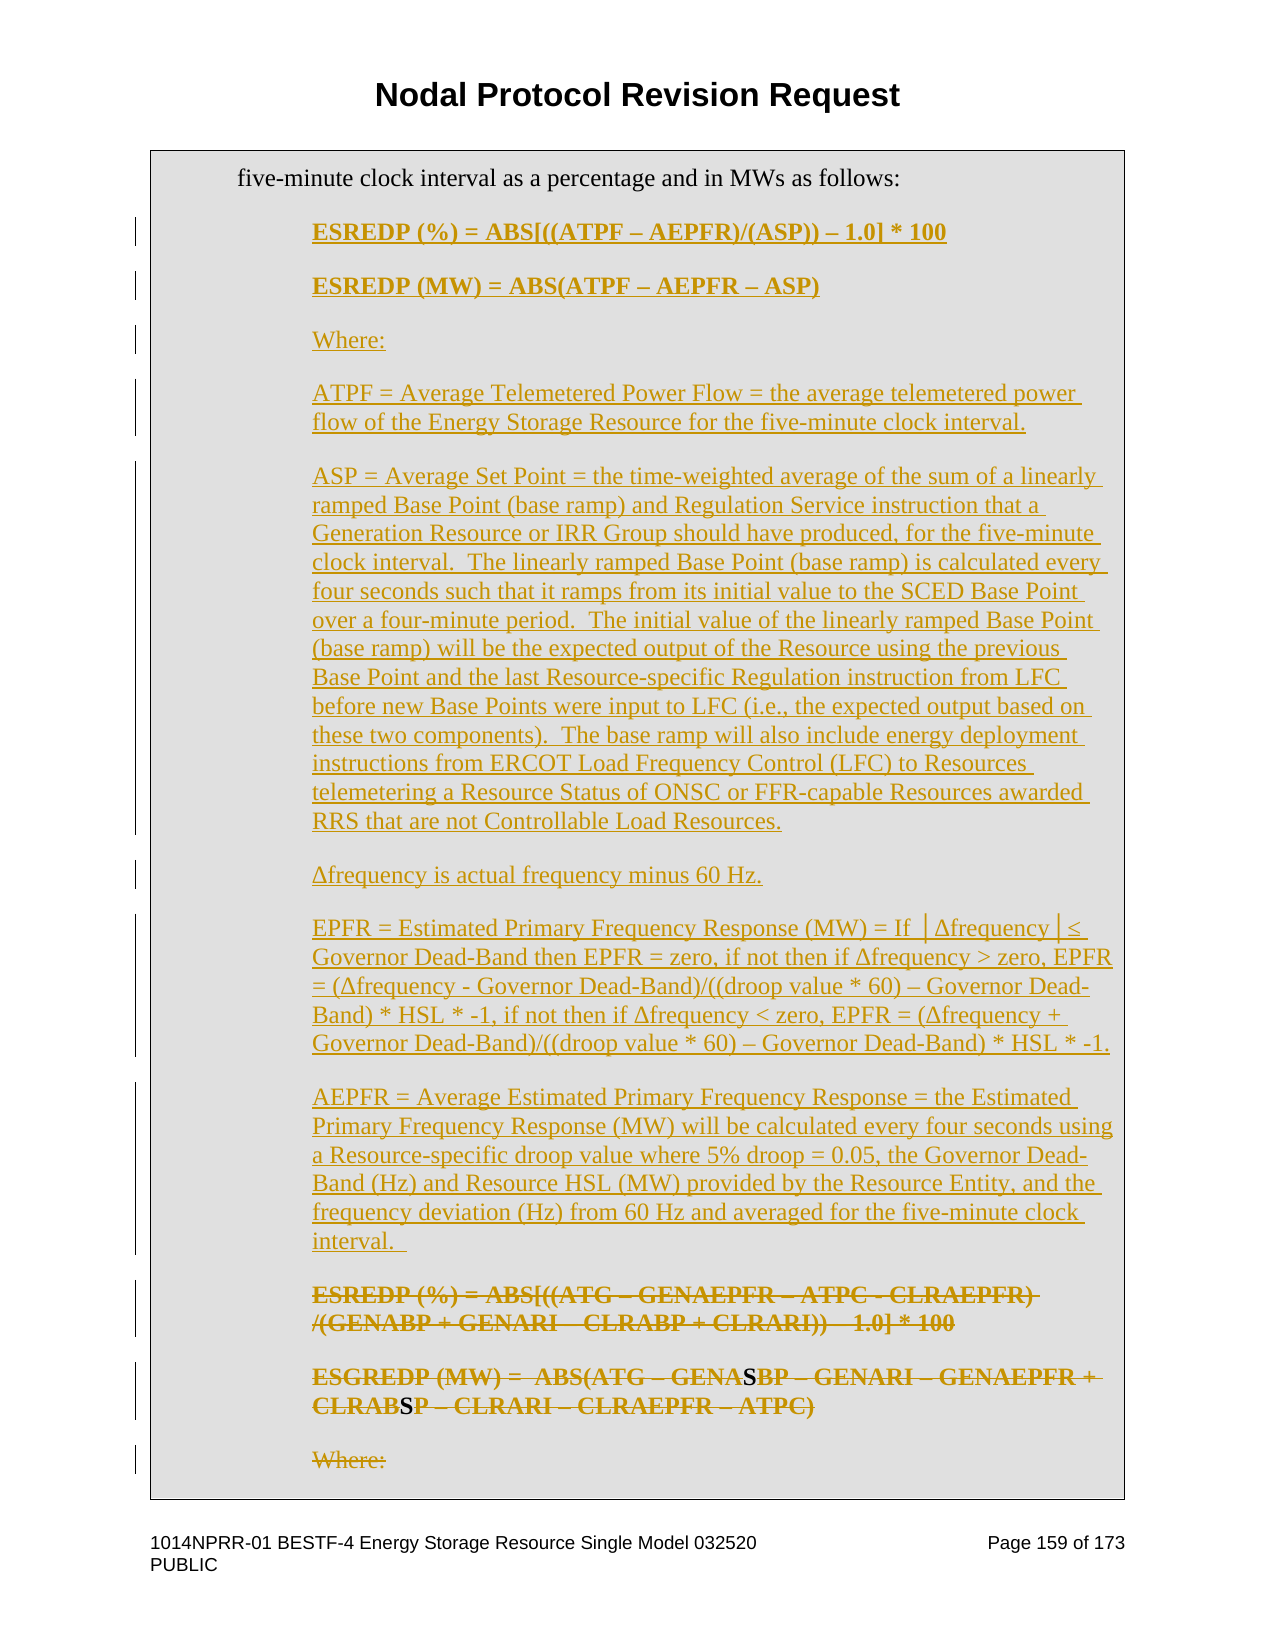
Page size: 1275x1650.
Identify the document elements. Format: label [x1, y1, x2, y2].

table_header [151, 151, 1124, 1498]
